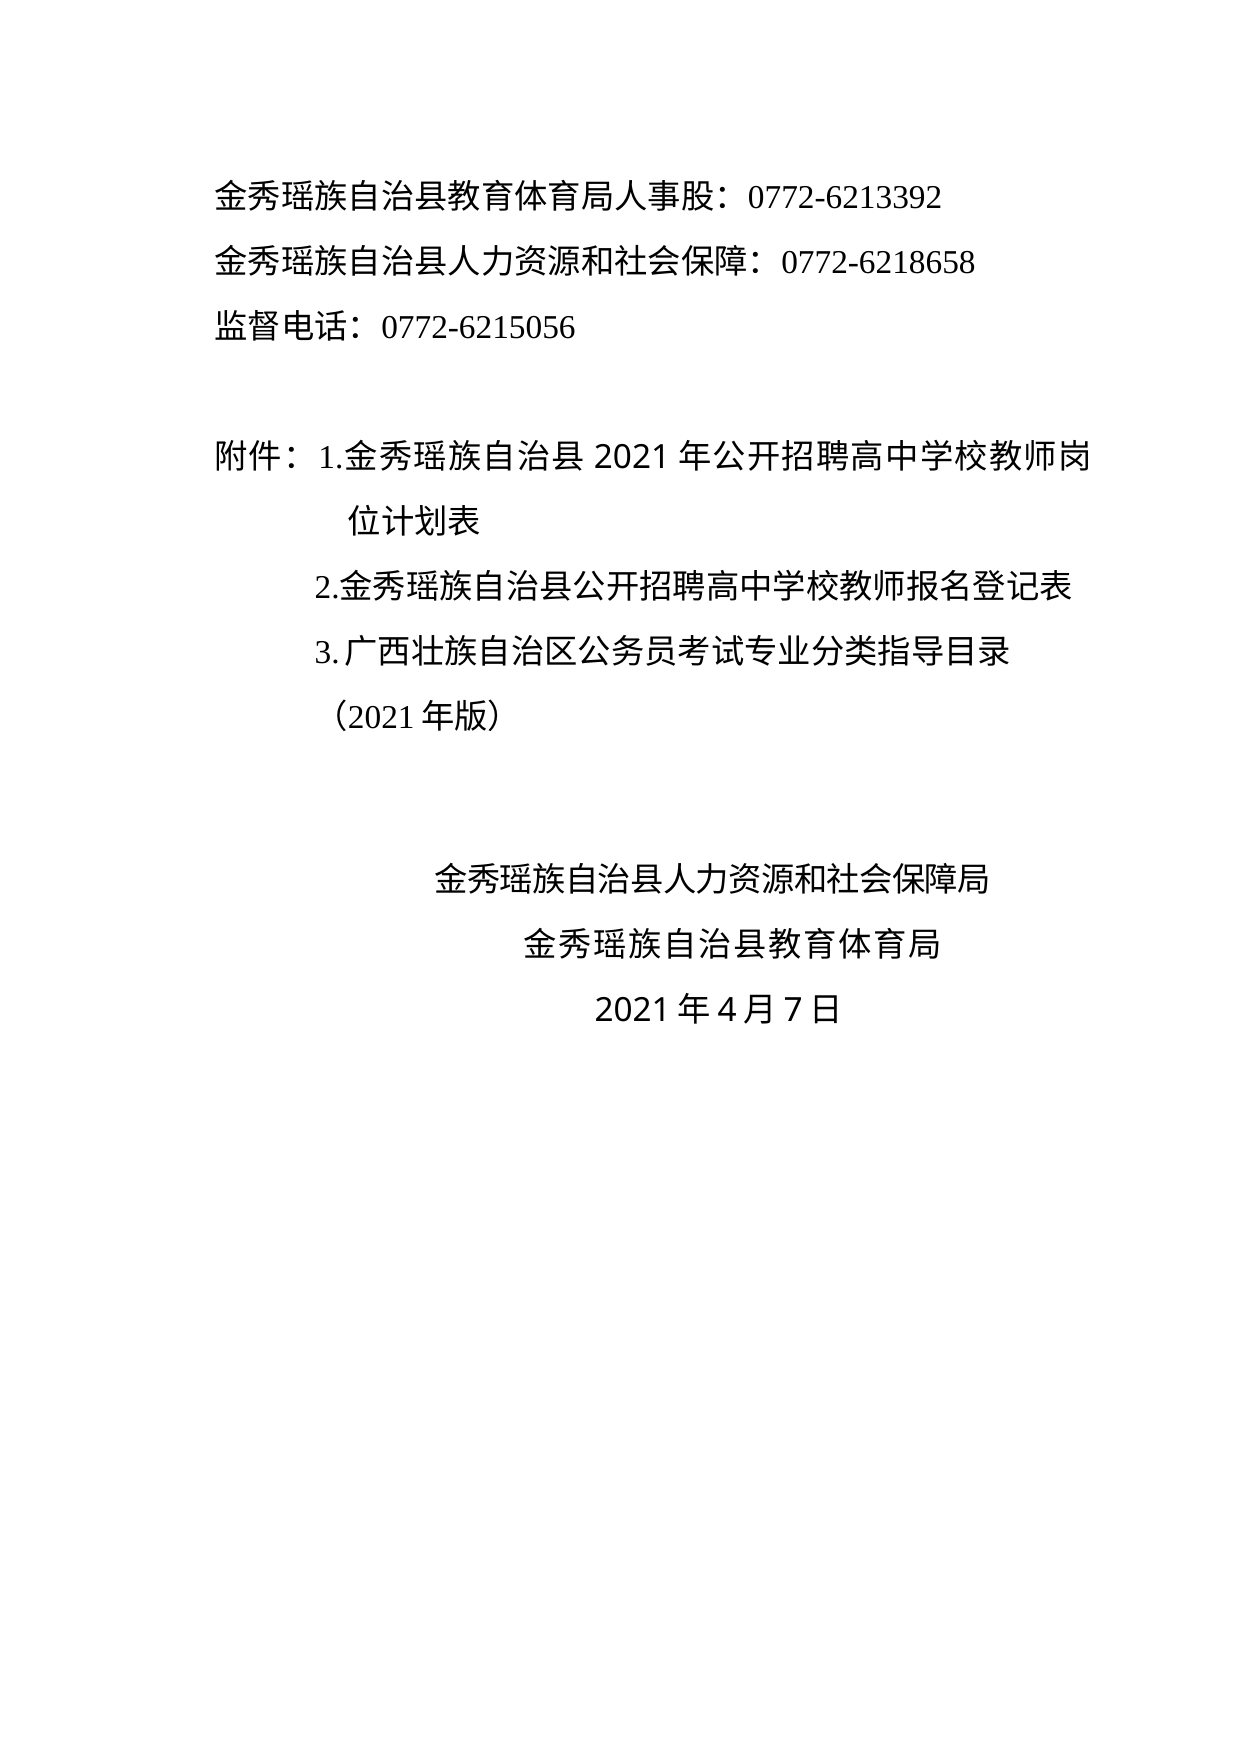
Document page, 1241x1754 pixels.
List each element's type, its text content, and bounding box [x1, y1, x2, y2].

text 2021年4月7日 [148, 974, 1092, 1039]
text （2021年版） [148, 682, 1092, 747]
text 监督电话：0772-6215056 [148, 292, 1092, 357]
text 金秀瑶族自治县教育体育局 [148, 909, 1092, 974]
text 金秀瑶族自治县人力资源和社会保障局 [148, 844, 1092, 909]
text 3. 广西壮族自治区公务员考试专业分类指导目录 [148, 617, 1092, 682]
text 2.金秀瑶族自治县公开招聘高中学校教师报名登记表 [148, 552, 1092, 617]
text 附件：1.金秀瑶族自治县2021年公开招聘高中学校教师岗位计划表 [214, 422, 1092, 552]
text 金秀瑶族自治县人力资源和社会保障：0772-6218658 [148, 227, 1092, 292]
text 金秀瑶族自治县教育体育局人事股：0772-6213392 [148, 162, 1092, 227]
